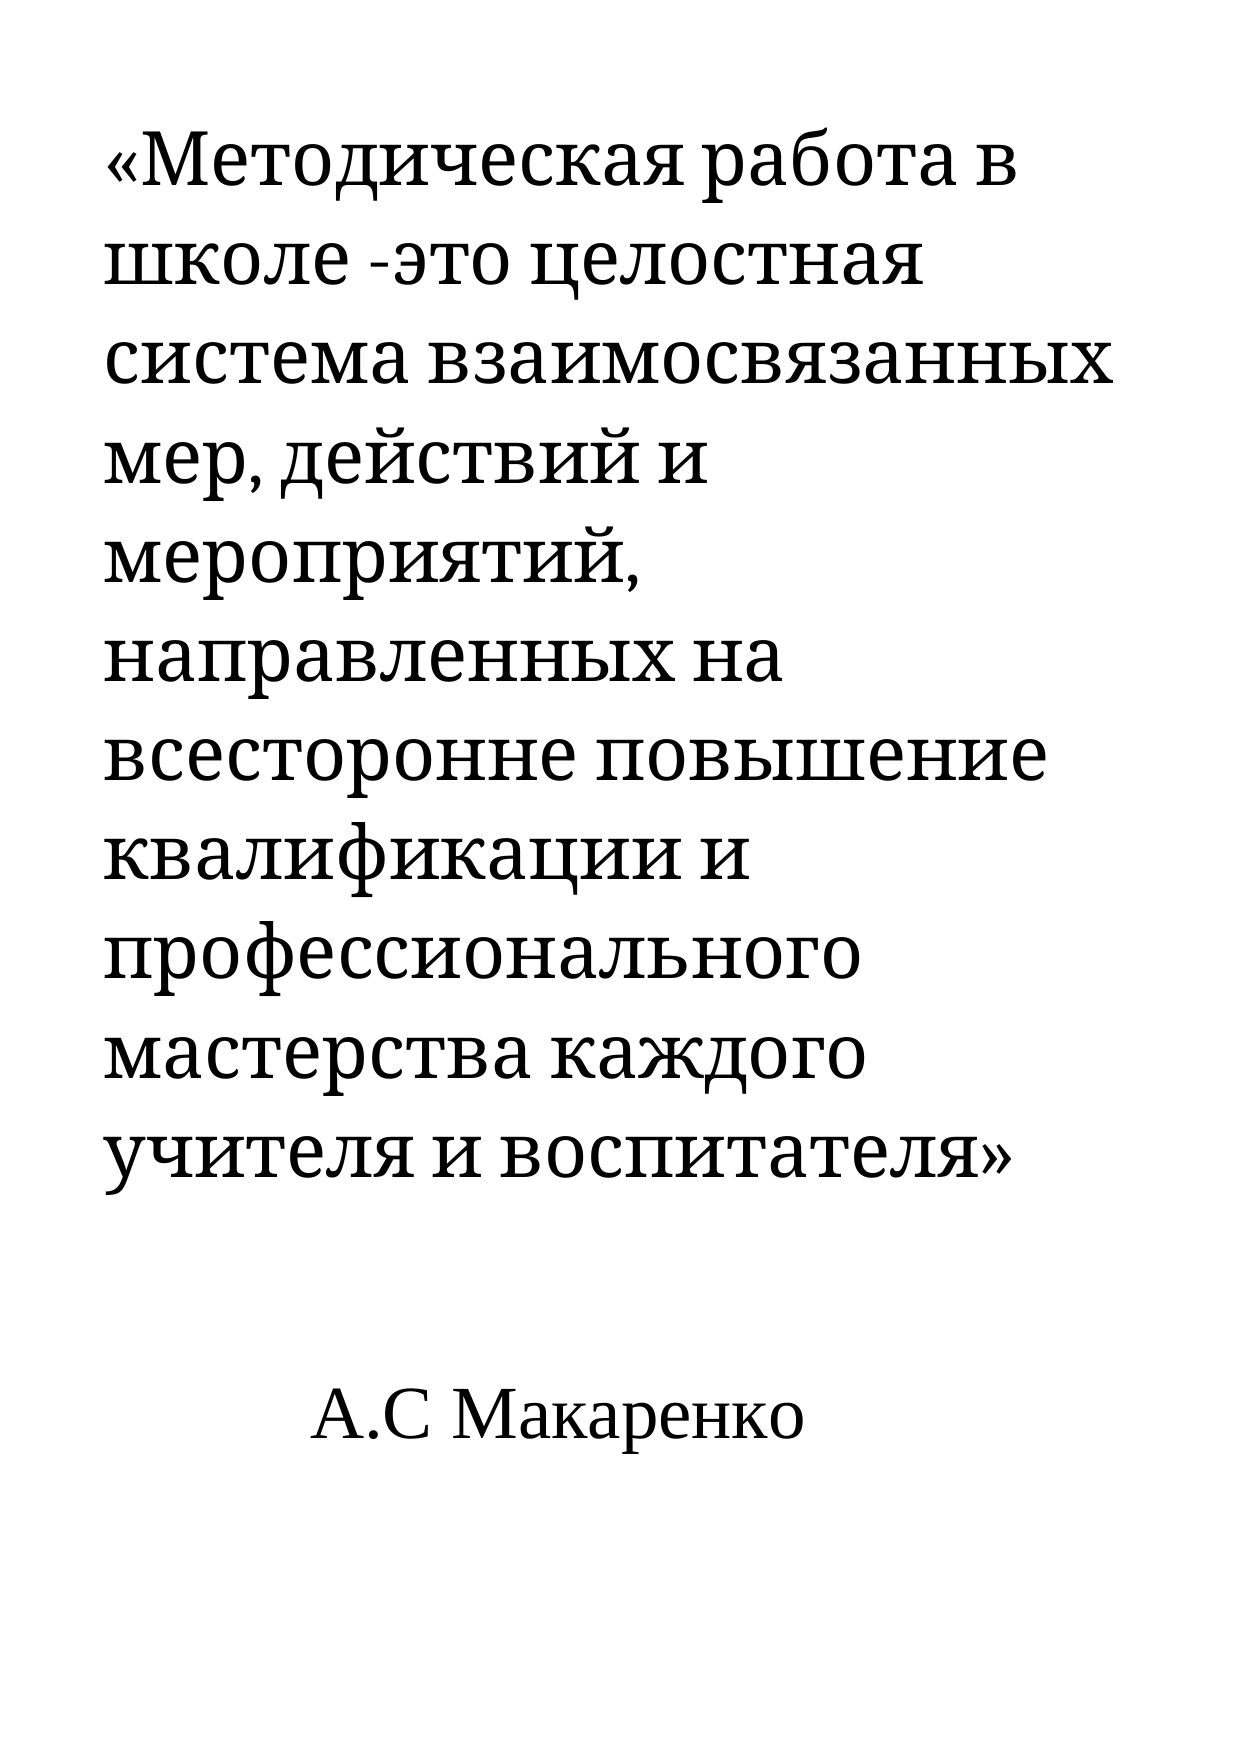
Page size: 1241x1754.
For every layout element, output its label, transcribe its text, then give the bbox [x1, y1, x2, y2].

text А.С Макаренко [103, 1368, 1152, 1454]
text «Методическая работа в школе -это целостная система взаимосвязанных мер, действий и мероприятий, направленных на всесторонне повышение квалификации и профессионального мастерства каждого учителя и воспитателя» [103, 118, 1152, 1196]
